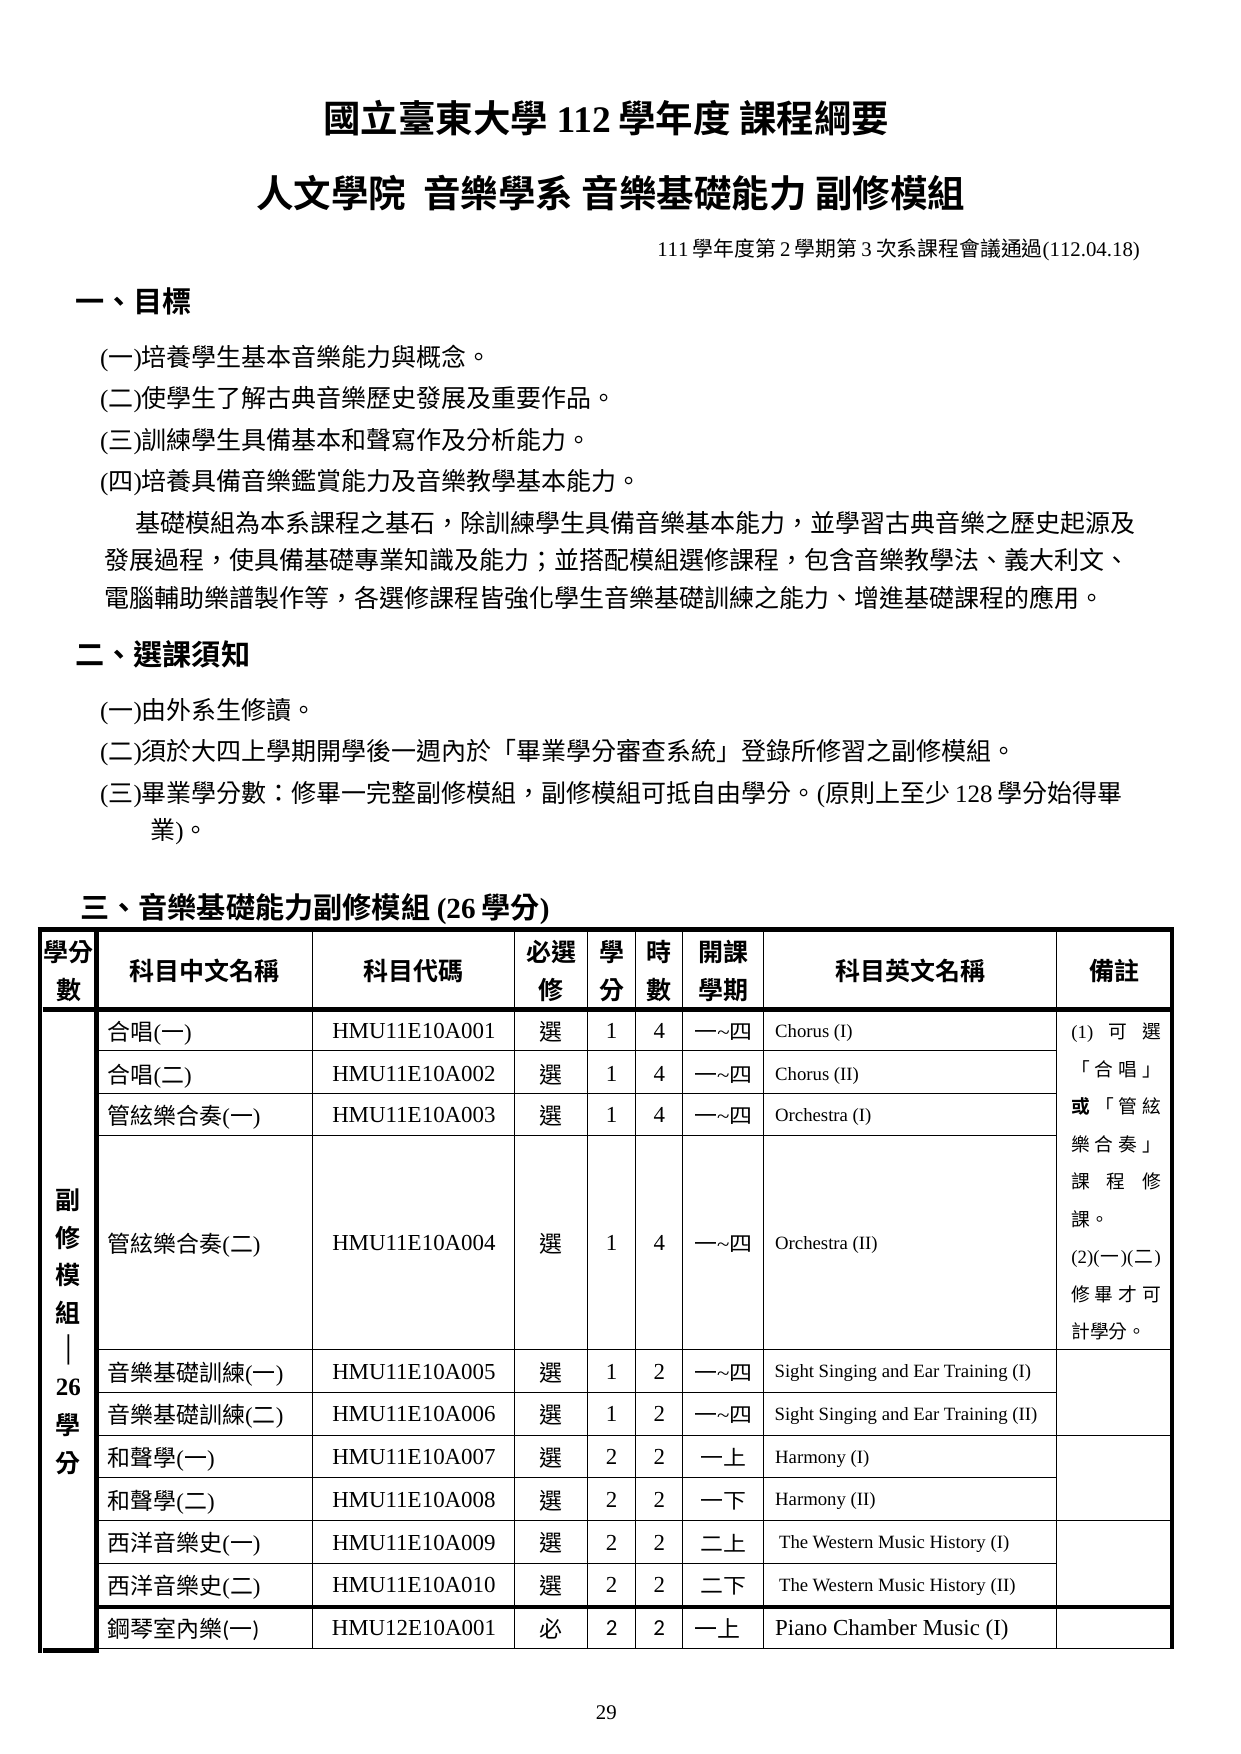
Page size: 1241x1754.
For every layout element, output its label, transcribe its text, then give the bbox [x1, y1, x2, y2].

text 二、選課須知 [75, 615, 1137, 690]
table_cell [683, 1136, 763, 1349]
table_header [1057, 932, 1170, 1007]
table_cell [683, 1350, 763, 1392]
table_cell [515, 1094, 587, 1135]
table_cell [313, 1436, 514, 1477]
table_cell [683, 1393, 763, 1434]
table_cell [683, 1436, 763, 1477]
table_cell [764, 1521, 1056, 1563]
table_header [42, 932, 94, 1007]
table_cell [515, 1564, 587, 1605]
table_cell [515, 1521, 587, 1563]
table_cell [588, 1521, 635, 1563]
text 國立臺東大學 112學年度 課程綱要 [75, 79, 1137, 154]
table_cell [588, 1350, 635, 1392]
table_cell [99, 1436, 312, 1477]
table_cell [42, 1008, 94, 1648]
list 須於大四上學期開學後一週內於「畢業學分審查系統」登錄所修習之副修模組。 [100, 731, 1137, 769]
list 訓練學生具備基本和聲寫作及分析能力。 [100, 420, 1137, 457]
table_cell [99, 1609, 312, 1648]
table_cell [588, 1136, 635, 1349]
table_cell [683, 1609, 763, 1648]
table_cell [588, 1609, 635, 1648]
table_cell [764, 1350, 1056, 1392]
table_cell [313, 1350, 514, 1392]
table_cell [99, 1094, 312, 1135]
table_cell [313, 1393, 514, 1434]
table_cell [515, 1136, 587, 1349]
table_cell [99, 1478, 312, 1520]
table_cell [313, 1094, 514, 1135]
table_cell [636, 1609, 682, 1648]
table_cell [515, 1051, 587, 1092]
list 培養具備音樂鑑賞能力及音樂教學基本能力。 [100, 461, 1137, 498]
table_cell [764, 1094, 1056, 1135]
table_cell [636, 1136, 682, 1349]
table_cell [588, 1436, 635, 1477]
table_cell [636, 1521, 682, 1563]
list 由外系生修讀。 [100, 690, 1137, 727]
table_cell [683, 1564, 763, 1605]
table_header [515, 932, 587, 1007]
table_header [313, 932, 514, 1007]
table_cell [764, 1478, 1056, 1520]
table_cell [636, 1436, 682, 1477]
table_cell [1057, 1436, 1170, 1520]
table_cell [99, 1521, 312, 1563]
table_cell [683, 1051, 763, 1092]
text 基礎模組為本系課程之基石，除訓練學生具備音樂基本能力，並學習古典音樂之歷史起源及發展過程，使具備基礎專業知識及能力；並搭配模組選修課程，包含音樂教學法、義大利文、電腦輔助樂譜製作等，各選修課程皆強化學生音樂基礎訓練之能力、增進基礎課程的應用。 [104, 502, 1137, 615]
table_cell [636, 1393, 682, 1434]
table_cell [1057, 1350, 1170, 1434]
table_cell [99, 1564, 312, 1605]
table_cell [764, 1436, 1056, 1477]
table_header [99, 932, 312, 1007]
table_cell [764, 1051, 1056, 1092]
text 一、目標 [75, 262, 1137, 337]
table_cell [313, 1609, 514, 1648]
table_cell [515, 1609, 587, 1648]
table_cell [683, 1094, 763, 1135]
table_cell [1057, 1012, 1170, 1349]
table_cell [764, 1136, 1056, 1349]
text 三、音樂基礎能力副修模組 (26學分) [51, 885, 1137, 927]
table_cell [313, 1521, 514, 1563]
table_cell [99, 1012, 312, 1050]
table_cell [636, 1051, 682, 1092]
list 培養學生基本音樂能力與概念。 [100, 337, 1137, 374]
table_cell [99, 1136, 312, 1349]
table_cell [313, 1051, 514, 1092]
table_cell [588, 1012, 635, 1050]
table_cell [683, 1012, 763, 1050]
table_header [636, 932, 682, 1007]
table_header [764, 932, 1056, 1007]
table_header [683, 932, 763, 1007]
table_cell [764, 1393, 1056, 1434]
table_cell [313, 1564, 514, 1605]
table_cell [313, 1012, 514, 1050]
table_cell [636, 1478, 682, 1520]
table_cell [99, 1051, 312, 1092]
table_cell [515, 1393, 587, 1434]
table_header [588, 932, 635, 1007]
list 畢業學分數：修畢一完整副修模組，副修模組可抵自由學分。(原則上至少128學分始得畢業)。 [100, 773, 1137, 848]
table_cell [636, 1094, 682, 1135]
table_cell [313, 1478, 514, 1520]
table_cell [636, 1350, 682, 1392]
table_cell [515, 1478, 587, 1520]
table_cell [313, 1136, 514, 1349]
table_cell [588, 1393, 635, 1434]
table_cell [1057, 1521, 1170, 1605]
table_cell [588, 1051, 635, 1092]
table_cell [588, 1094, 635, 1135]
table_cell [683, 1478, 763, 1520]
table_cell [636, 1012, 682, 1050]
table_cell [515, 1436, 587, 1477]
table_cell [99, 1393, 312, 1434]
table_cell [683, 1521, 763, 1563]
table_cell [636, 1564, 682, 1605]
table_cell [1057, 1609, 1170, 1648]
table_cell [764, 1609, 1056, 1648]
text 111學年度第2學期第3次系課程會議通過(112.04.18) [67, 229, 1139, 262]
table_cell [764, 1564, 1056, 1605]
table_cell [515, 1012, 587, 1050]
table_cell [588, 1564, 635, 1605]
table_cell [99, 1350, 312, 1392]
list 使學生了解古典音樂歷史發展及重要作品。 [100, 378, 1137, 416]
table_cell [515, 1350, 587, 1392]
text 人文學院 音樂學系 音樂基礎能力 副修模組 [75, 154, 1137, 229]
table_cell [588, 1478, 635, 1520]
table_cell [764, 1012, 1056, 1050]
